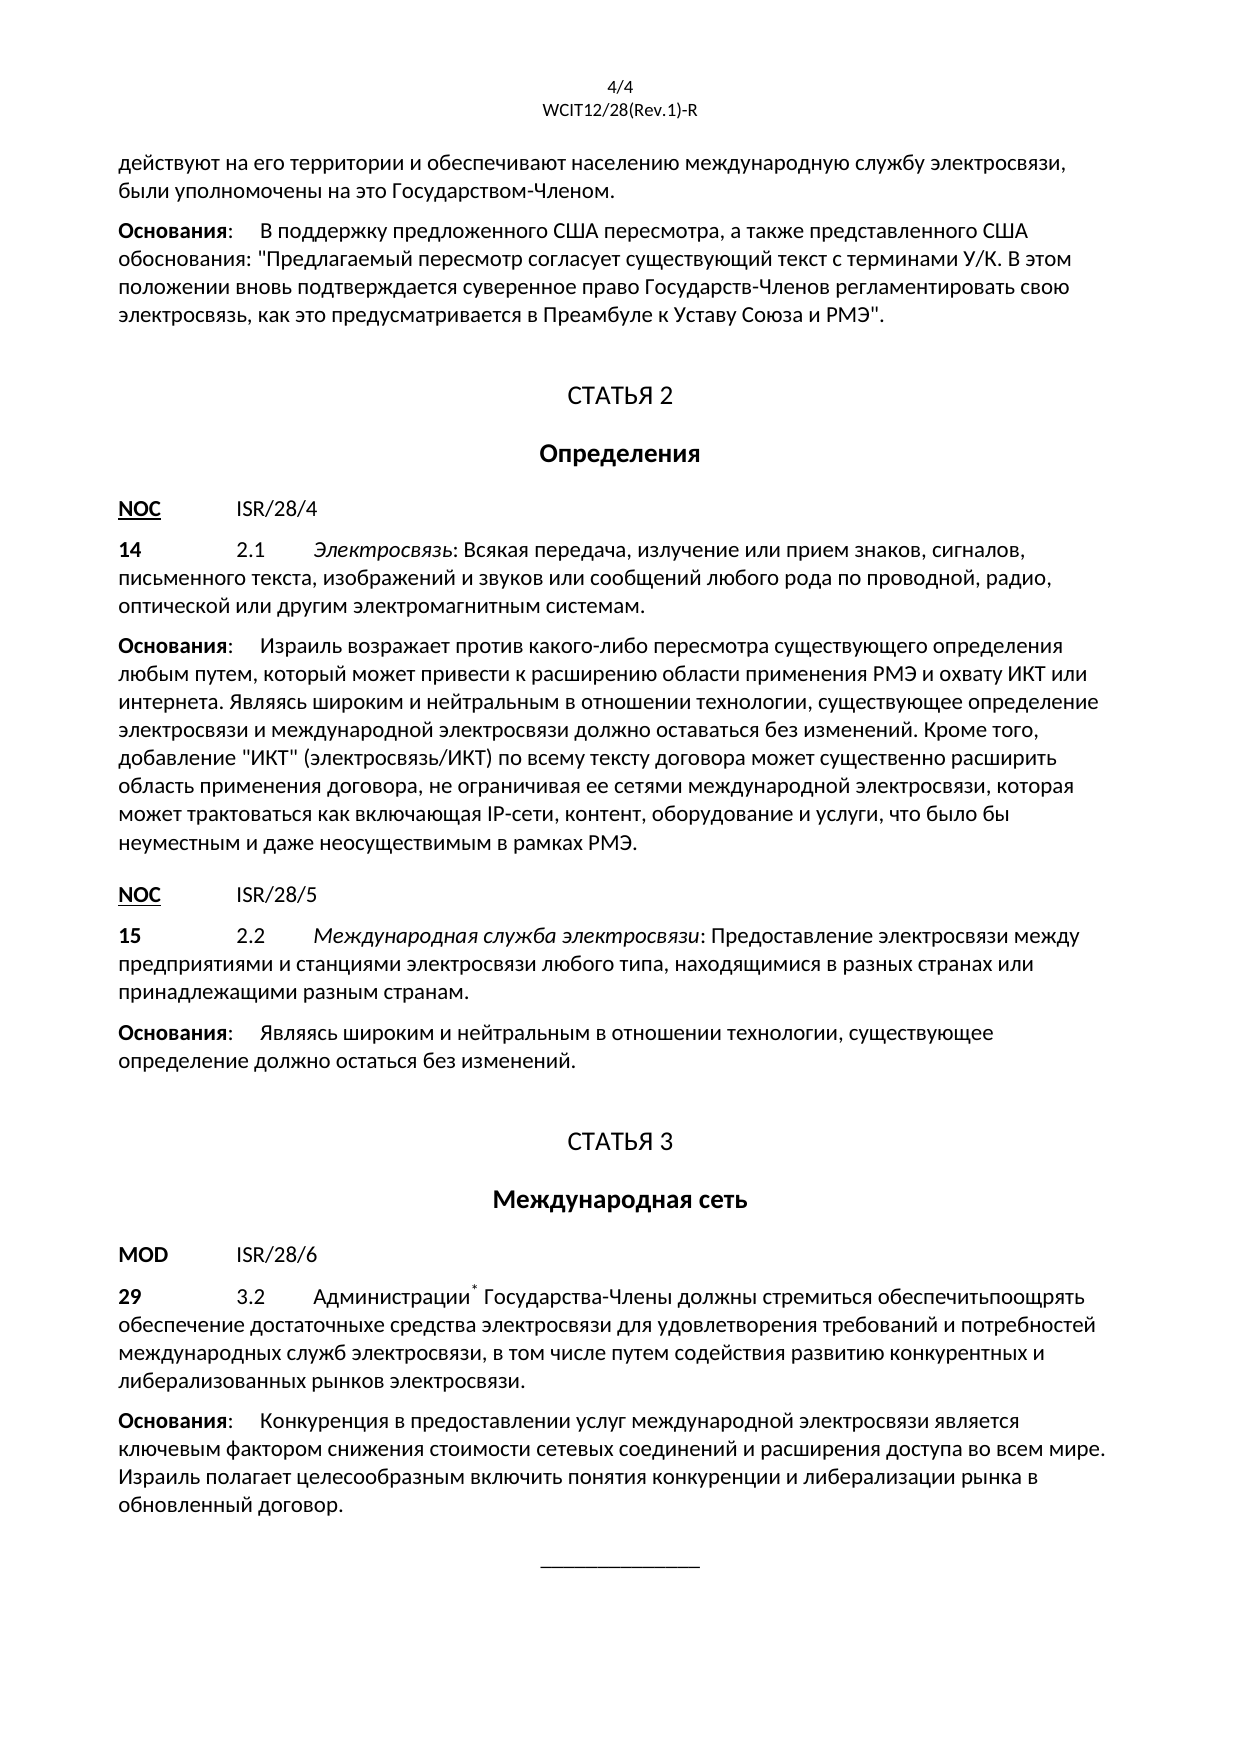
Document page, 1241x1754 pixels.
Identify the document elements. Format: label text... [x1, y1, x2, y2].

text Основания: В поддержку предложенного США пересмотра, а также представленного США обоснования: "Предлагаемый пересмотр согласует существующий текст с терминами У/К. В этом положении вновь подтверждается суверенное право Государств-Членов регламентировать свою электросвязь, как это предусматривается в Преамбуле к Уставу Союза и РМЭ". [118, 216, 1122, 328]
text ______________ [118, 1543, 1122, 1572]
text 14 2.1 Электросвязь: Всякая передача, излучение или прием знаков, сигналов, письменного текста, изображений и звуков или сообщений любого рода по проводной, радио, оптической или другим электромагнитным системам. [118, 535, 1122, 619]
title Определения [118, 436, 1122, 469]
text 29 3.2 должны достаточны средств электросвязи для удовлетворения потребностей международных служб электросвязи. [118, 1280, 1122, 1394]
text NOC ISR/28/5 [118, 881, 1122, 909]
text NOC ISR/28/4 [118, 494, 1122, 522]
text Основания: Конкуренция в предоставлении услуг международной электросвязи является ключевым фактором снижения стоимости сетевых соединений и расширения доступа во всем мире. Израиль полагает целесообразным включить понятия конкуренции и либерализации рынка в обновленный договор. [118, 1406, 1122, 1518]
text MOD ISR/28/6 [118, 1240, 1122, 1268]
text Статья 2 [118, 378, 1122, 411]
title Международная сеть [118, 1182, 1122, 1215]
text Основания: Израиль возражает против какого-либо пересмотра существующего определения любым путем, который может привести к расширению области применения РМЭ и охвату ИКТ или интернета. Являясь широким и нейтральным в отношении технологии, существующее определение электросвязи и международной электросвязи должно оставаться без изменений. Кроме того, добавление "ИКТ" (электросвязь/ИКТ) по всему тексту договора может существенно расширить область применения договора, не ограничивая ее сетями международной электросвязи, которая может трактоваться как включающая IP-сети, контент, оборудование и услуги, что было бы неуместным и даже неосуществимым в рамках РМЭ. [118, 631, 1122, 856]
text Статья 3 [118, 1124, 1122, 1157]
text 15 2.2 Международная служба электросвязи: Предоставление электросвязи между предприятиями и станциями электросвязи любого типа, находящимися в разных странах или принадлежащими разным странам. [118, 921, 1122, 1005]
text Основания: Являясь широким и нейтральным в отношении технологии, существующее определение должно остаться без изменений. [118, 1018, 1122, 1074]
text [118, 148, 1122, 204]
